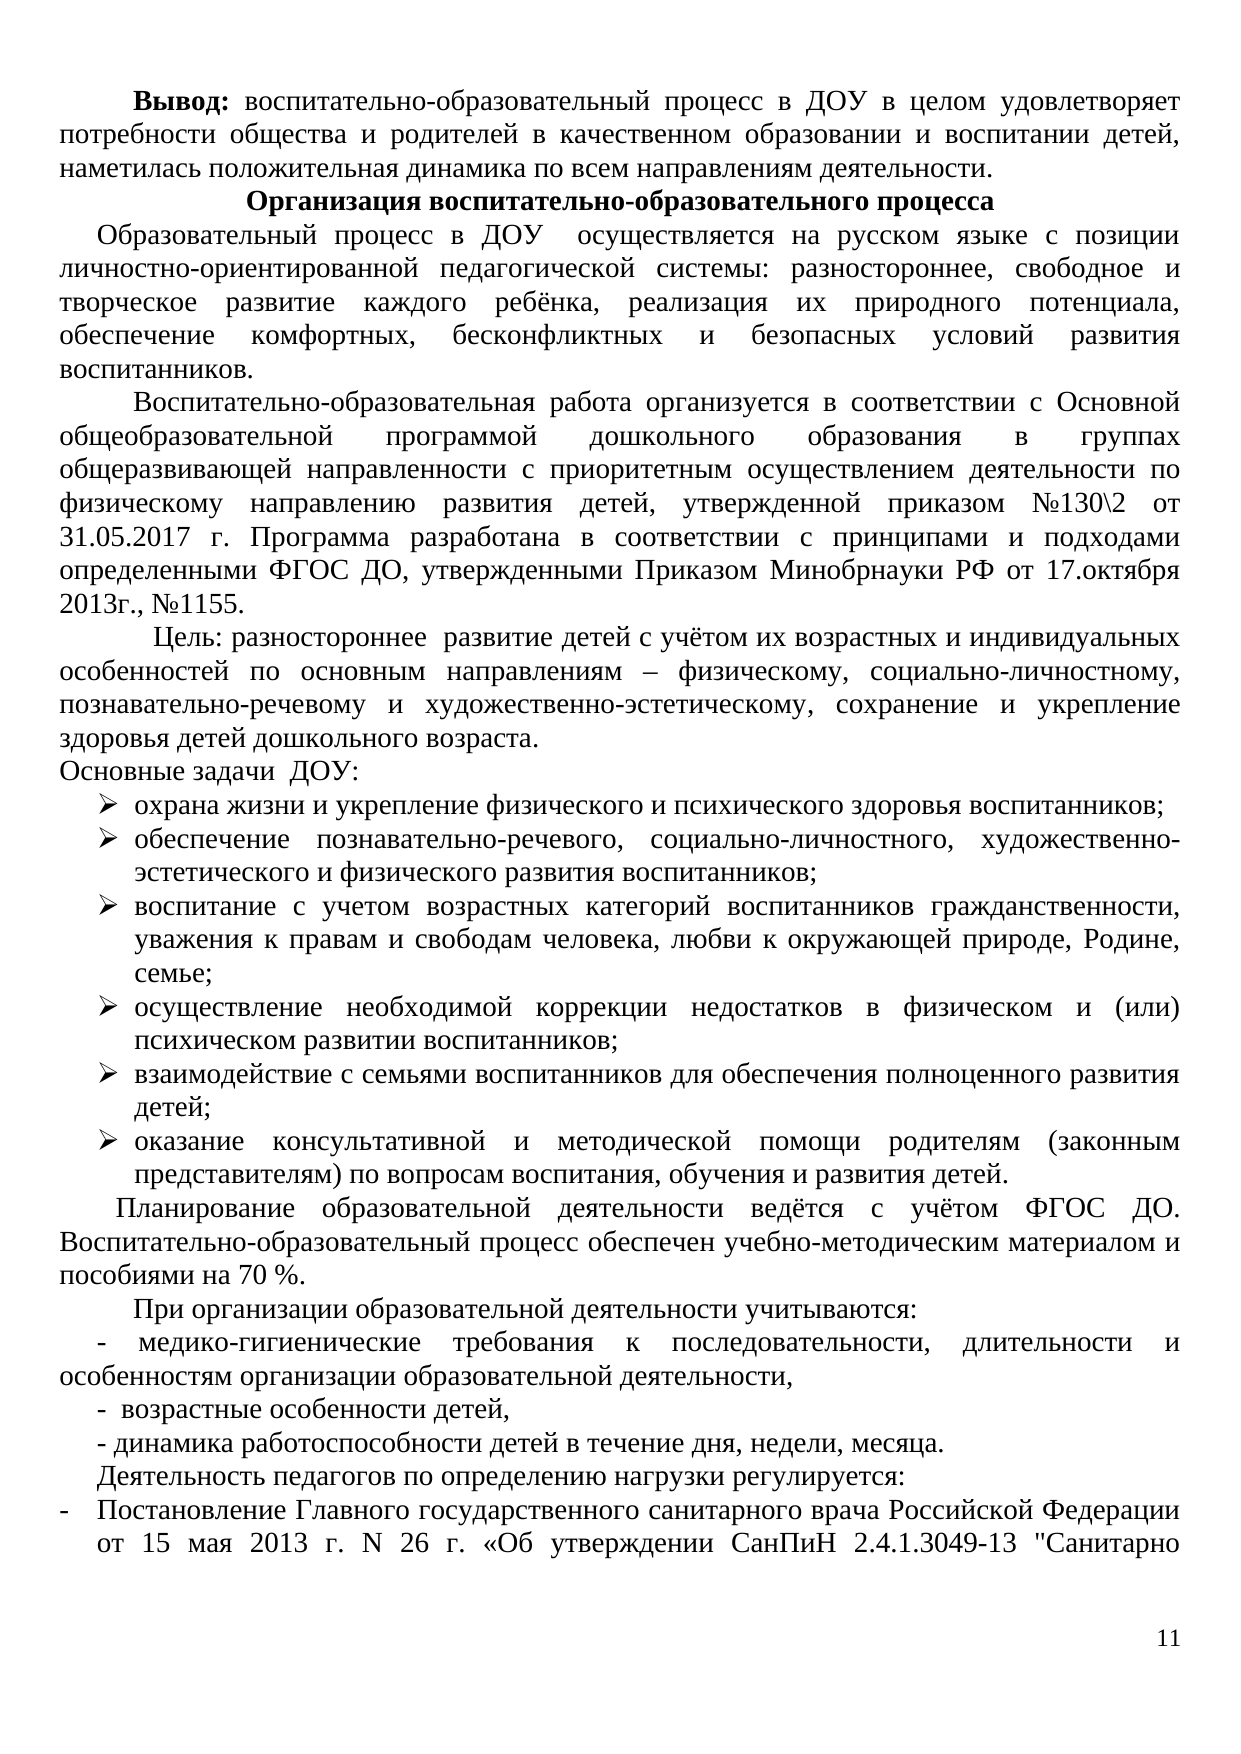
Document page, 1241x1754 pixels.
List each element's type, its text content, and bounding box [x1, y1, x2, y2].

text Деятельность педагогов по определению нагрузки регулируется: [59, 1458, 1181, 1492]
list обеспечение познавательно-речевого, социально-личностного, художественно-эстетического и физического развития воспитанников; [97, 821, 1181, 888]
text Основные задачи ДОУ: [59, 753, 1181, 787]
text При организации образовательной деятельности учитываются: [59, 1291, 1181, 1324]
text - возрастные особенности детей, [59, 1391, 1181, 1425]
text Воспитательно-образовательная работа организуется в соответствии с Основной общеобразовательной программой дошкольного образования в группах общеразвивающей направленности с приоритетным осуществлением деятельности по физическому направлению развития детей, утвержденной приказом №130\2 от 31.05.2017 г. Программа разработана в соответствии с принципами и подходами определенными ФГОС ДО, утвержденными Приказом Минобрнауки РФ от 17.октября 2013г., №1155. [59, 384, 1181, 619]
text Цель: разностороннее развитие детей с учётом их возрастных и индивидуальных особенностей по основным направлениям – физическому, социально-личностному, познавательно-речевому и художественно-эстетическому, сохранение и укрепление здоровья детей дошкольного возраста. [59, 619, 1181, 753]
text Образовательный процесс в ДОУ осуществляется на русском языке с позиции личностно-ориентированной педагогической системы: разностороннее, свободное и творческое развитие каждого ребёнка, реализация их природного потенциала, обеспечение комфортных, бесконфликтных и безопасных условий развития воспитанников. [59, 217, 1181, 384]
text Организация воспитательно-образовательного процесса [59, 183, 1181, 217]
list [59, 1492, 1181, 1559]
text Вывод: воспитательно-образовательный процесс в ДОУ в целом удовлетворяет потребности общества и родителей в качественном образовании и воспитании детей, наметилась положительная динамика по всем направлениям деятельности. [59, 83, 1181, 183]
text Планирование образовательной деятельности ведётся с учётом ФГОС ДО. Воспитательно-образовательный процесс обеспечен учебно-методическим материалом и пособиями на 70 %. [59, 1190, 1181, 1291]
list охрана жизни и укрепление физического и психического здоровья воспитанников; [97, 787, 1181, 821]
text - медико-гигиенические требования к последовательности, длительности и особенностям организации образовательной деятельности, [59, 1324, 1181, 1391]
list взаимодействие с семьями воспитанников для обеспечения полноценного развития детей; [97, 1056, 1181, 1123]
text - динамика работоспособности детей в течение дня, недели, месяца. [59, 1425, 1181, 1458]
list осуществление необходимой коррекции недостатков в физическом и (или) психическом развитии воспитанников; [97, 989, 1181, 1056]
list воспитание с учетом возрастных категорий воспитанников гражданственности, уважения к правам и свободам человека, любви к окружающей природе, Родине, семье; [97, 888, 1181, 989]
list оказание консультативной и методической помощи родителям (законным представителям) по вопросам воспитания, обучения и развития детей. [97, 1123, 1181, 1190]
